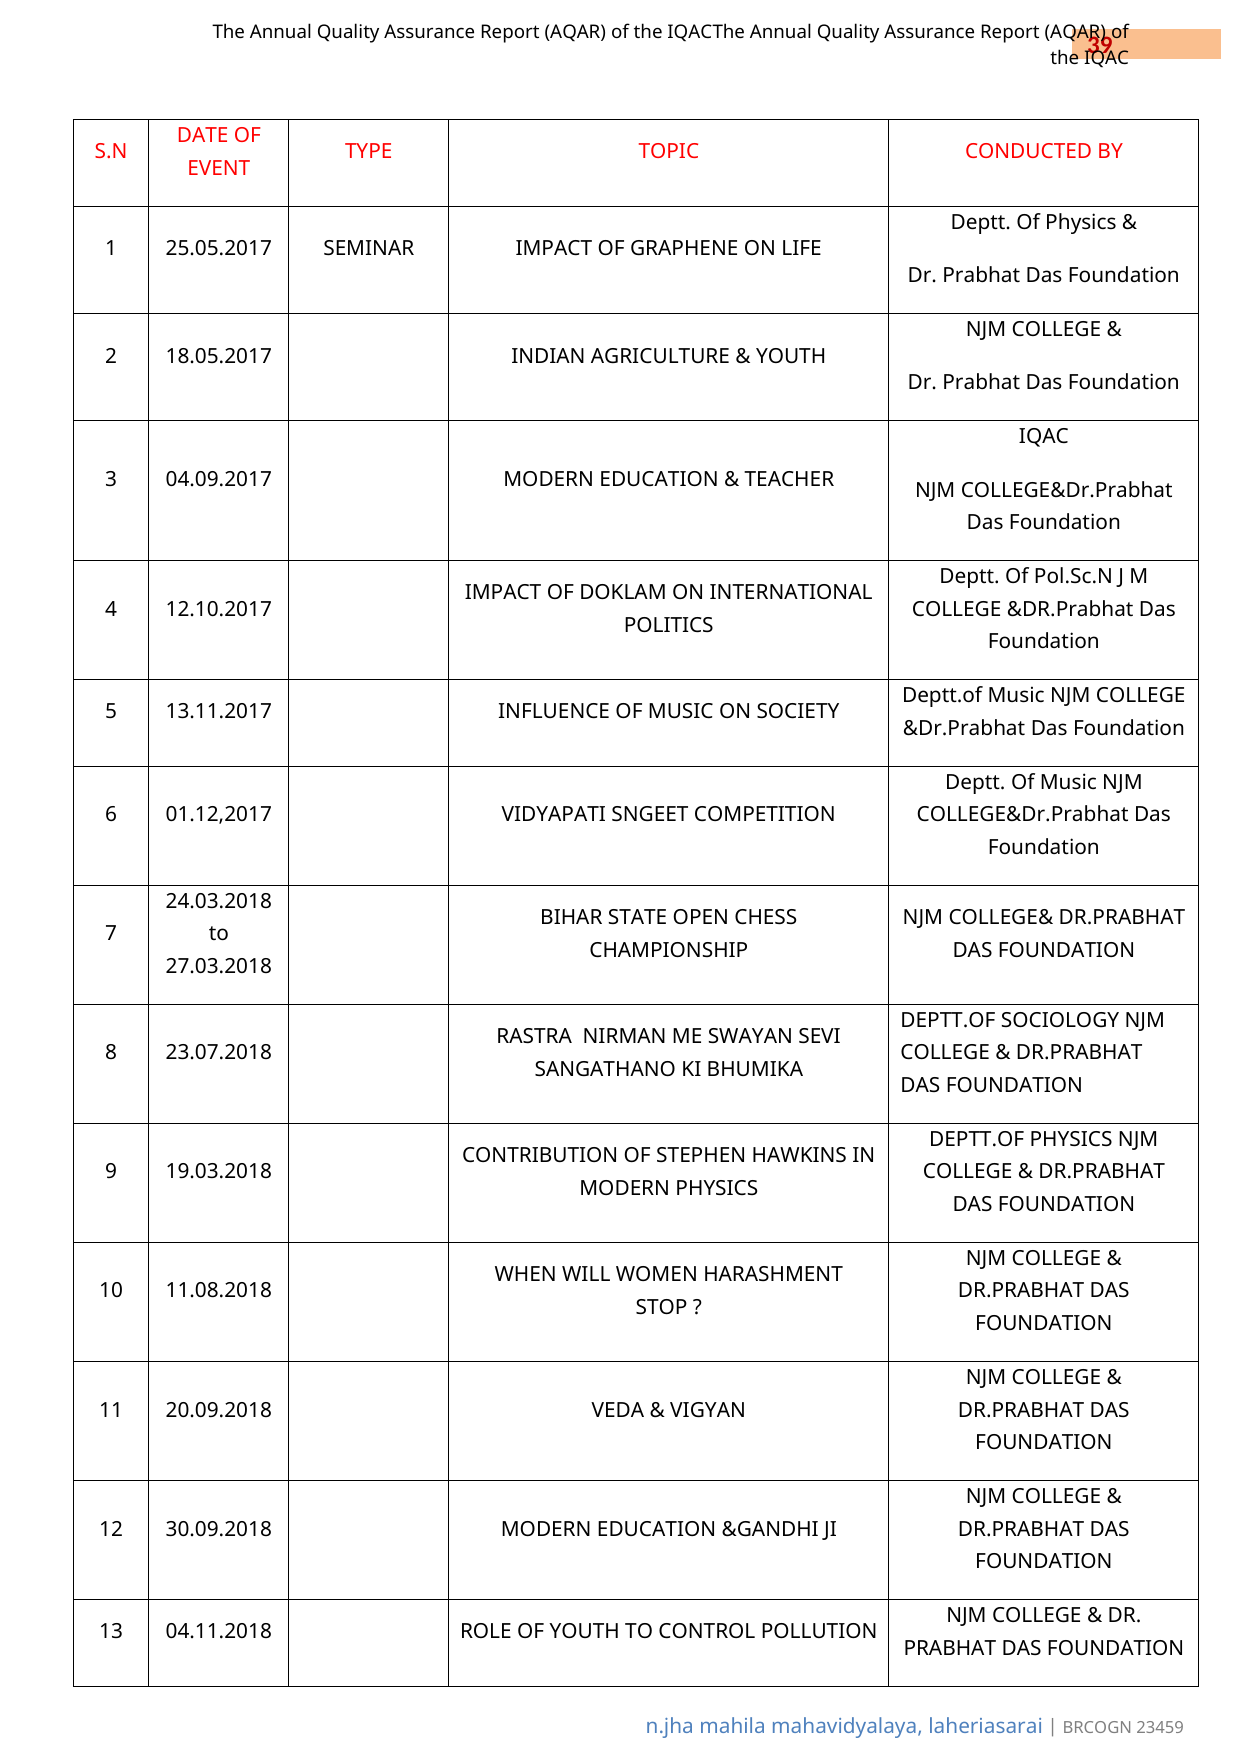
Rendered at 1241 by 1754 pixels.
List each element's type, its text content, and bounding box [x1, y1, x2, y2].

table_header CONDUCTED BY [889, 120, 1198, 206]
table_cell 8 [74, 1005, 148, 1123]
table_cell 13 [74, 1600, 148, 1686]
table_cell NJM COLLEGE & DR. PRABHAT DAS FOUNDATION [889, 1600, 1198, 1686]
table_cell 24.03.2018 to 27.03.2018 [149, 886, 288, 1004]
table_cell 12 [74, 1481, 148, 1599]
table_cell 7 [74, 886, 148, 1004]
table_cell DEPTT.OF PHYSICS NJM COLLEGE & DR.PRABHAT DAS FOUNDATION [889, 1124, 1198, 1242]
table_header DATE OF EVENT [149, 120, 288, 206]
table_cell 5 [74, 680, 148, 766]
table_cell 2 [74, 314, 148, 420]
table_cell 3 [74, 421, 148, 560]
table_cell Deptt. Of Physics & Dr. Prabhat Das Foundation [889, 207, 1198, 313]
table_cell RASTRA NIRMAN ME SWAYAN SEVI SANGATHANO KI BHUMIKA [449, 1005, 888, 1123]
table_cell 13.11.2017 [149, 680, 288, 766]
table_cell 12.10.2017 [149, 561, 288, 679]
table_cell [289, 1243, 448, 1361]
table_cell [289, 1481, 448, 1599]
table_cell 30.09.2018 [149, 1481, 288, 1599]
table_cell 4 [74, 561, 148, 679]
table_cell [289, 1124, 448, 1242]
table_cell NJM COLLEGE& DR.PRABHAT DAS FOUNDATION [889, 886, 1198, 1004]
table_cell 04.09.2017 [149, 421, 288, 560]
table_cell NJM COLLEGE & DR.PRABHAT DAS FOUNDATION [889, 1243, 1198, 1361]
table_cell 20.09.2018 [149, 1362, 288, 1480]
table_cell DEPTT.OF SOCIOLOGY NJM COLLEGE & DR.PRABHAT DAS FOUNDATION [889, 1005, 1198, 1123]
table_cell 04.11.2018 [149, 1600, 288, 1686]
table_cell 01.12,2017 [149, 767, 288, 885]
table_cell MODERN EDUCATION &GANDHI JI [449, 1481, 888, 1599]
table_header S.N [74, 120, 148, 206]
table_cell NJM COLLEGE & DR.PRABHAT DAS FOUNDATION [889, 1481, 1198, 1599]
table_cell 18.05.2017 [149, 314, 288, 420]
table_cell IMPACT OF DOKLAM ON INTERNATIONAL POLITICS [449, 561, 888, 679]
table_cell 9 [74, 1124, 148, 1242]
table_header TYPE [289, 120, 448, 206]
table_cell MODERN EDUCATION & TEACHER [449, 421, 888, 560]
table_cell [289, 421, 448, 560]
table_cell [289, 314, 448, 420]
table_cell [289, 561, 448, 679]
table_cell 25.05.2017 [149, 207, 288, 313]
table_cell NJM COLLEGE & DR.PRABHAT DAS FOUNDATION [889, 1362, 1198, 1480]
table_cell NJM COLLEGE & Dr. Prabhat Das Foundation [889, 314, 1198, 420]
table_cell [289, 680, 448, 766]
table_cell CONTRIBUTION OF STEPHEN HAWKINS IN MODERN PHYSICS [449, 1124, 888, 1242]
table_cell [289, 1600, 448, 1686]
table_cell 1 [74, 207, 148, 313]
table_cell Deptt. Of Music NJM COLLEGE&Dr.Prabhat Das Foundation [889, 767, 1198, 885]
table_cell [289, 886, 448, 1004]
table_cell 19.03.2018 [149, 1124, 288, 1242]
table_cell INDIAN AGRICULTURE & YOUTH [449, 314, 888, 420]
table_cell Deptt.of Music NJM COLLEGE &Dr.Prabhat Das Foundation [889, 680, 1198, 766]
table_cell INFLUENCE OF MUSIC ON SOCIETY [449, 680, 888, 766]
table_cell 11 [74, 1362, 148, 1480]
table_cell IQAC NJM COLLEGE&Dr.Prabhat Das Foundation [889, 421, 1198, 560]
table_cell [289, 1005, 448, 1123]
table_cell BIHAR STATE OPEN CHESS CHAMPIONSHIP [449, 886, 888, 1004]
table_header TOPIC [449, 120, 888, 206]
table_cell WHEN WILL WOMEN HARASHMENT STOP ? [449, 1243, 888, 1361]
table_cell [289, 1362, 448, 1480]
table_cell 23.07.2018 [149, 1005, 288, 1123]
table_cell VIDYAPATI SNGEET COMPETITION [449, 767, 888, 885]
table_cell VEDA & VIGYAN [449, 1362, 888, 1480]
table_cell Deptt. Of Pol.Sc.N J M COLLEGE &DR.Prabhat Das Foundation [889, 561, 1198, 679]
table_cell 10 [74, 1243, 148, 1361]
table_cell IMPACT OF GRAPHENE ON LIFE [449, 207, 888, 313]
table_cell [289, 767, 448, 885]
table_cell 11.08.2018 [149, 1243, 288, 1361]
table_cell 6 [74, 767, 148, 885]
table_cell ROLE OF YOUTH TO CONTROL POLLUTION [449, 1600, 888, 1686]
table_cell SEMINAR [289, 207, 448, 313]
